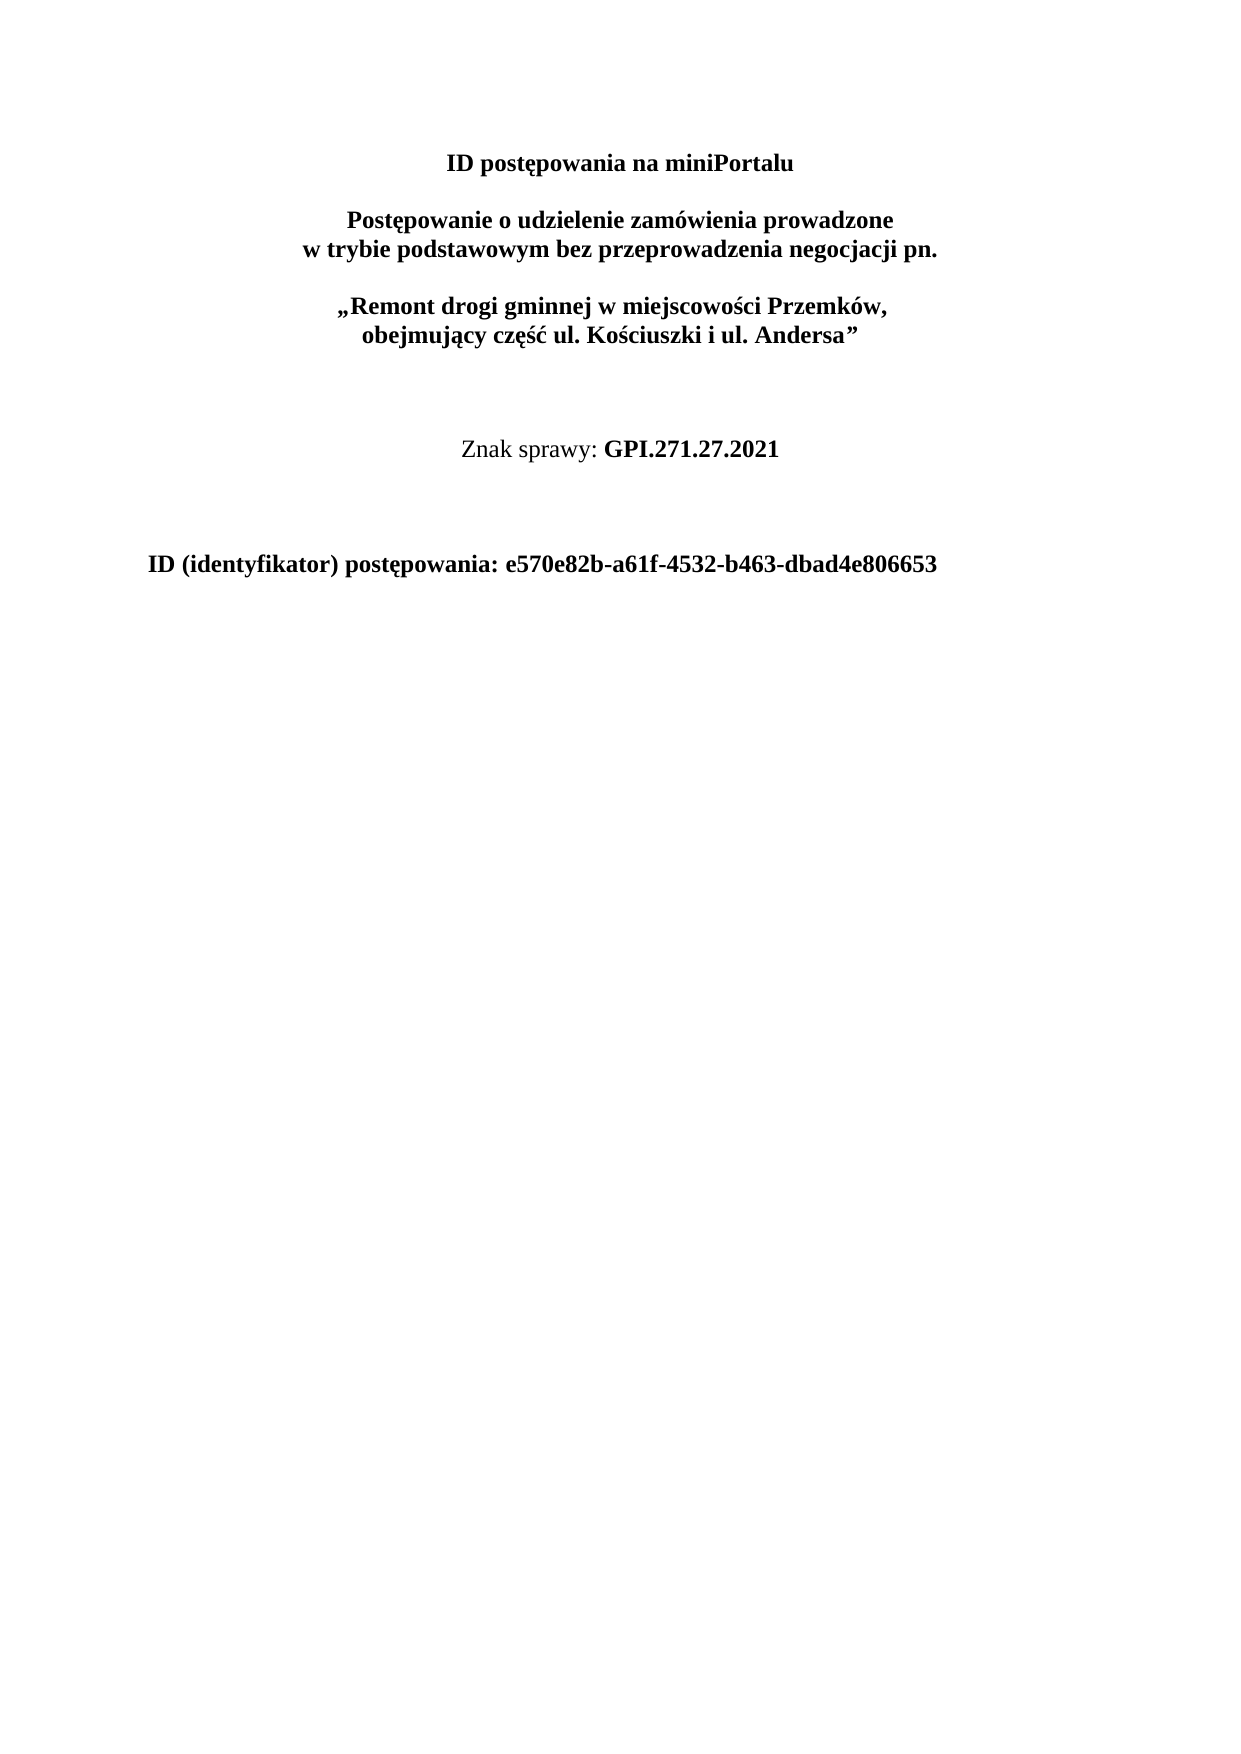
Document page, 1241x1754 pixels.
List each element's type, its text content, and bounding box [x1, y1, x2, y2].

text „Remont drogi gminnej w miejscowości Przemków, [148, 291, 1071, 320]
text obejmujący część ul. Kościuszki i ul. Andersa” [148, 320, 1071, 349]
text ID (identyfikator) postępowania: e570e82b-a61f-4532-b463-dbad4e806653 [148, 549, 1093, 578]
text w trybie podstawowym bez przeprowadzenia negocjacji pn. [148, 234, 1093, 263]
text Znak sprawy: GPI.271.27.2021 [148, 434, 1093, 463]
text ID postępowania na miniPortalu [148, 148, 1093, 176]
text Postępowanie o udzielenie zamówienia prowadzone [148, 205, 1093, 234]
